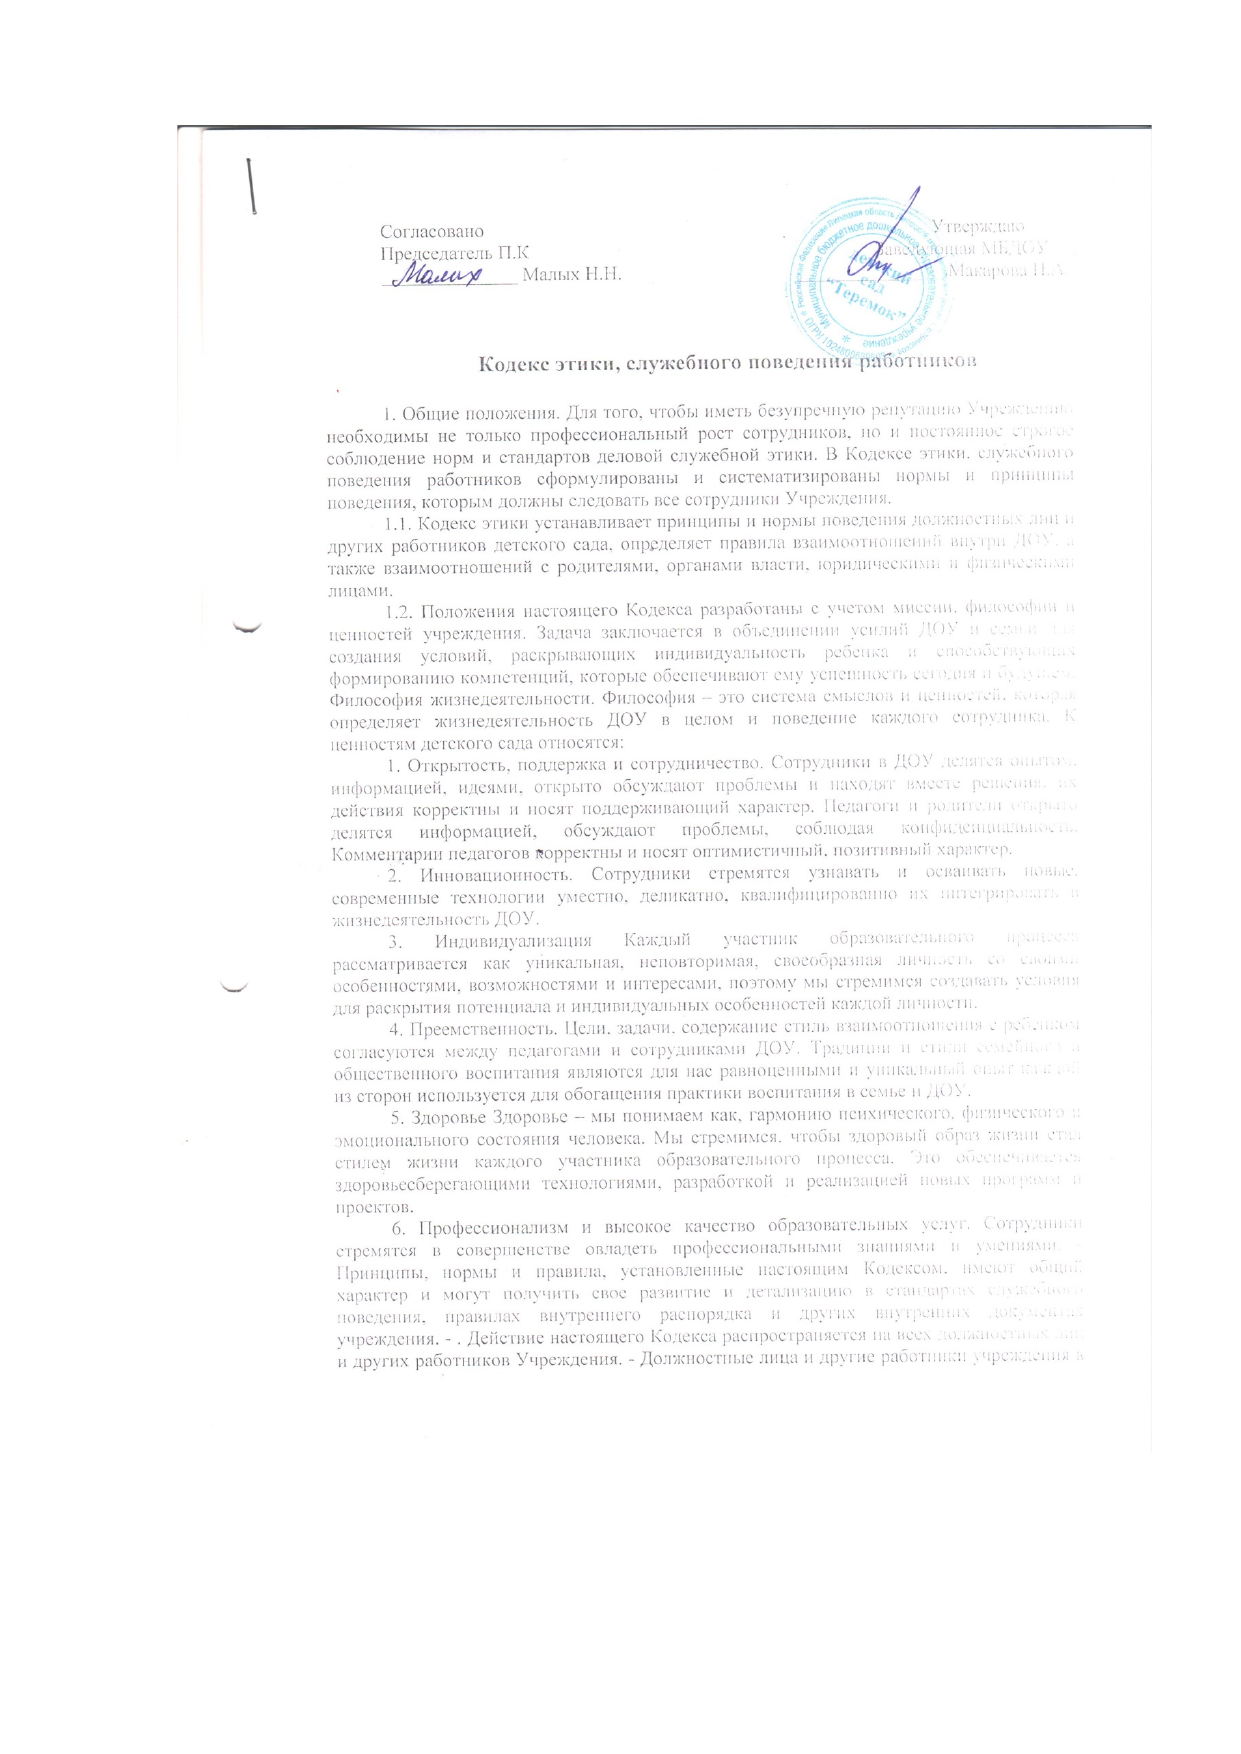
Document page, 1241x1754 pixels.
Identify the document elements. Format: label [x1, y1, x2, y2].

picture [177, 118, 1152, 1456]
